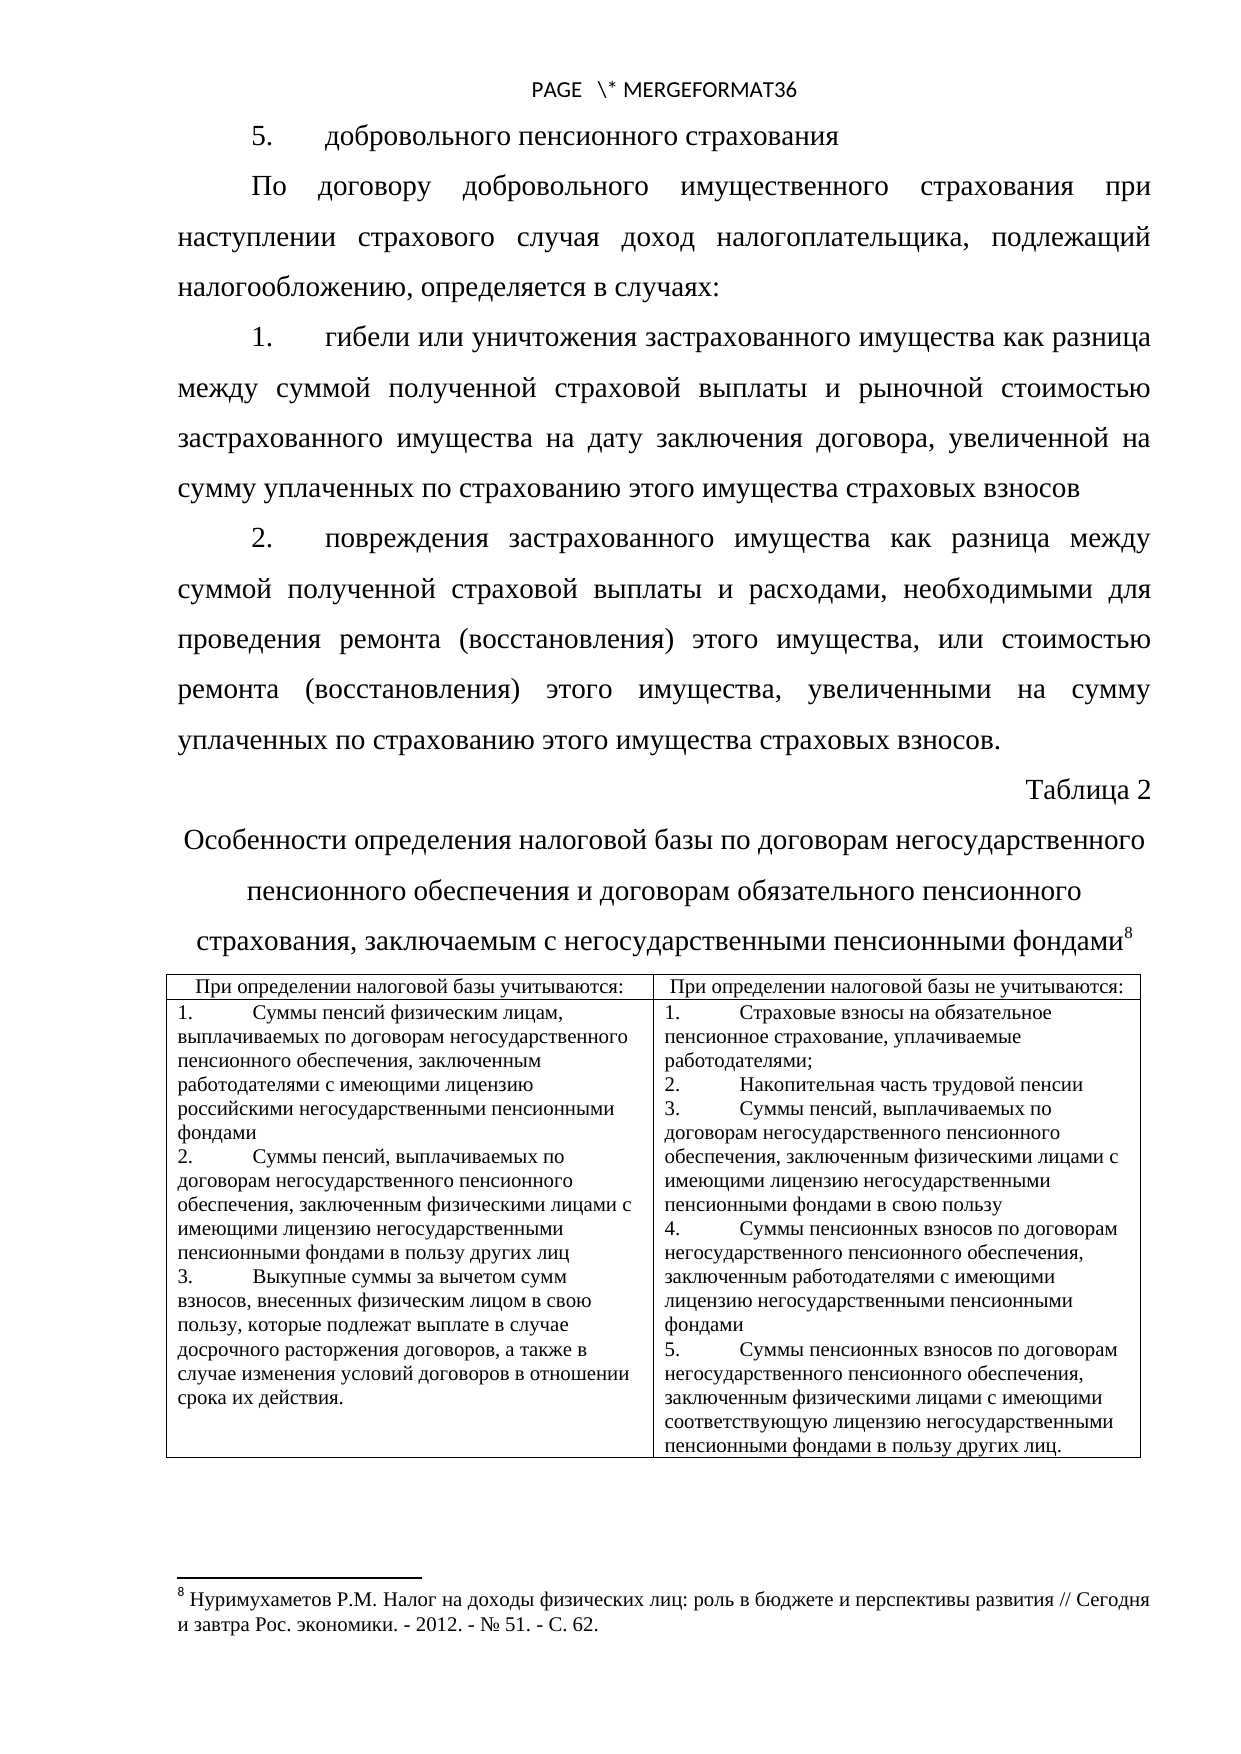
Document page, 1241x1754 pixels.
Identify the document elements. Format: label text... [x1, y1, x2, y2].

list гибели или уничтожения застрахованного имущества как разница между суммой полученной страховой выплаты и рыночной стоимостью застрахованного имущества на дату заключения договора, увеличенной на сумму уплаченных по страхованию этого имущества страховых взносов [177, 319, 1152, 504]
table_header При определении налоговой базы учитываются: [167, 975, 653, 998]
text Таблица 2 [177, 772, 1152, 806]
table_cell Страховые взносы на обязательное пенсионное страхование, уплачиваемые работодателями; Накопительная часть трудовой пенсии Суммы пенсий, выплачиваемых по договорам негосударственного пенсионного обеспечения, заключенным физическими лицами с имеющими лицензию негосударственными пенсионными фондами в свою пользу Суммы пенсионных взносов по договорам негосударственного пенсионного обеспечения, заключенным работодателями с имеющими лицензию негосударственными пенсионными фондами Суммы пенсионных взносов по договорам негосударственного пенсионного обеспечения, заключенным физическими лицами с имеющими соответствующую лицензию негосударственными пенсионными фондами в пользу других лиц. [654, 1000, 1140, 1457]
text По договору добровольного имущественного страхования при наступлении страхового случая доход налогоплательщика, подлежащий налогообложению, определяется в случаях: [177, 168, 1152, 303]
table_cell Cуммы пенсий физическим лицам, выплачиваемых по договорам негосударственного пенсионного обеспечения, заключенным работодателями с имеющими лицензию российскими негосударственными пенсионными фондами Cуммы пенсий, выплачиваемых по договорам негосударственного пенсионного обеспечения, заключенным физическими лицами с имеющими лицензию негосударственными пенсионными фондами в пользу других лиц Выкупные суммы за вычетом сумм взносов, внесенных физическим лицом в свою пользу, которые подлежат выплате в случае досрочного расторжения договоров, а также в случае изменения условий договоров в отношении срока их действия. [167, 1000, 653, 1457]
list повреждения застрахованного имущества как разница между суммой полученной страховой выплаты и расходами, необходимыми для проведения ремонта (восстановления) этого имущества, или стоимостью ремонта (восстановления) этого имущества, увеличенными на сумму уплаченных по страхованию этого имущества страховых взносов. [177, 521, 1152, 755]
text Особенности определения налоговой базы по договорам негосударственного пенсионного обеспечения и договорам обязательного пенсионного страхования, заключаемым с негосударственными пенсионными фондами [177, 822, 1152, 957]
table_header При определении налоговой базы не учитываются: [654, 975, 1140, 998]
list добровольного пенсионного страхования [177, 118, 1152, 152]
